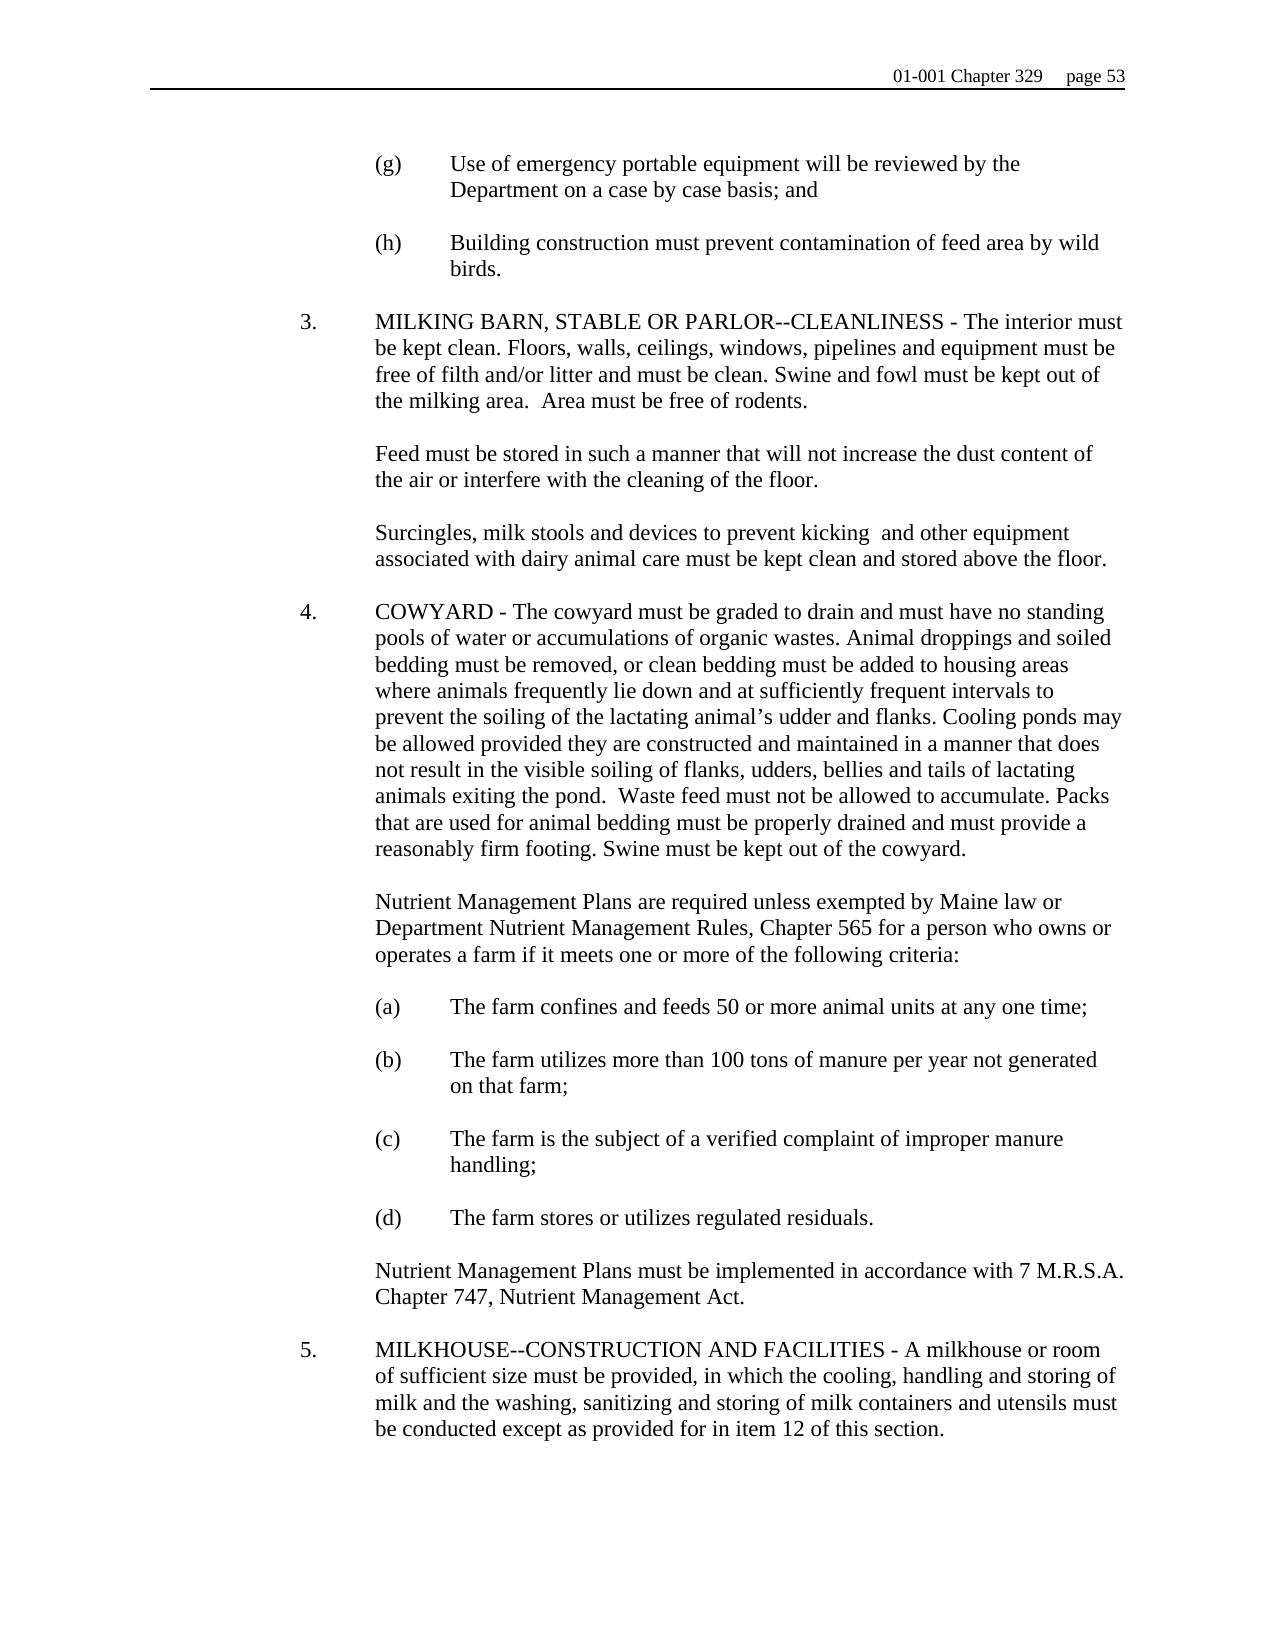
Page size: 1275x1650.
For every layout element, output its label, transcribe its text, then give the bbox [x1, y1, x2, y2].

text (h) Building construction must prevent contamination of feed area by wild birds. [150, 229, 1125, 282]
text (a) The farm confines and feeds 50 or more animal units at any one time; [150, 993, 1125, 1020]
text (d) The farm stores or utilizes regulated residuals. [150, 1204, 1125, 1231]
text Nutrient Management Plans must be implemented in accordance with 7 M.R.S.A. Chapter 747, Nutrient Management Act. [150, 1257, 1125, 1309]
text (b) The farm utilizes more than 100 tons of manure per year not generated on that farm; [150, 1046, 1125, 1099]
text (g) Use of emergency portable equipment will be reviewed by the Department on a case by case basis; and [150, 150, 1125, 203]
text Nutrient Management Plans are required unless exempted by Maine law or Department Nutrient Management Rules, Chapter 565 for a person who owns or operates a farm if it meets one or more of the following criteria: [150, 888, 1125, 967]
text Surcingles, milk stools and devices to prevent kicking and other equipment associated with dairy animal care must be kept clean and stored above the floor. [150, 519, 1125, 572]
text 4. COWYARD - The cowyard must be graded to drain and must have no standing pools of water or accumulations of organic wastes. Animal droppings and soiled bedding must be removed, or clean bedding must be added to housing areas where animals frequently lie down and at sufficiently frequent intervals to prevent the soiling of the lactating animal’s udder and flanks. Cooling ponds may be allowed provided they are constructed and maintained in a manner that does not result in the visible soiling of flanks, udders, bellies and tails of lactating animals exiting the pond. Waste feed must not be allowed to accumulate. Packs that are used for animal bedding must be properly drained and must provide a reasonably firm footing. Swine must be kept out of the cowyard. [150, 598, 1125, 862]
text Feed must be stored in such a manner that will not increase the dust content of the air or interfere with the cleaning of the floor. [150, 440, 1125, 493]
text 3. MILKING BARN, STABLE OR PARLOR--CLEANLINESS - The interior must be kept clean. Floors, walls, ceilings, windows, pipelines and equipment must be free of filth and/or litter and must be clean. Swine and fowl must be kept out of the milking area. Area must be free of rodents. [150, 308, 1125, 413]
text 5. MILKHOUSE--CONSTRUCTION AND FACILITIES - A milkhouse or room of sufficient size must be provided, in which the cooling, handling and storing of milk and the washing, sanitizing and storing of milk containers and utensils must be conducted except as provided for in item 12 of this section. [150, 1336, 1125, 1441]
text (c) The farm is the subject of a verified complaint of improper manure handling; [150, 1125, 1125, 1178]
